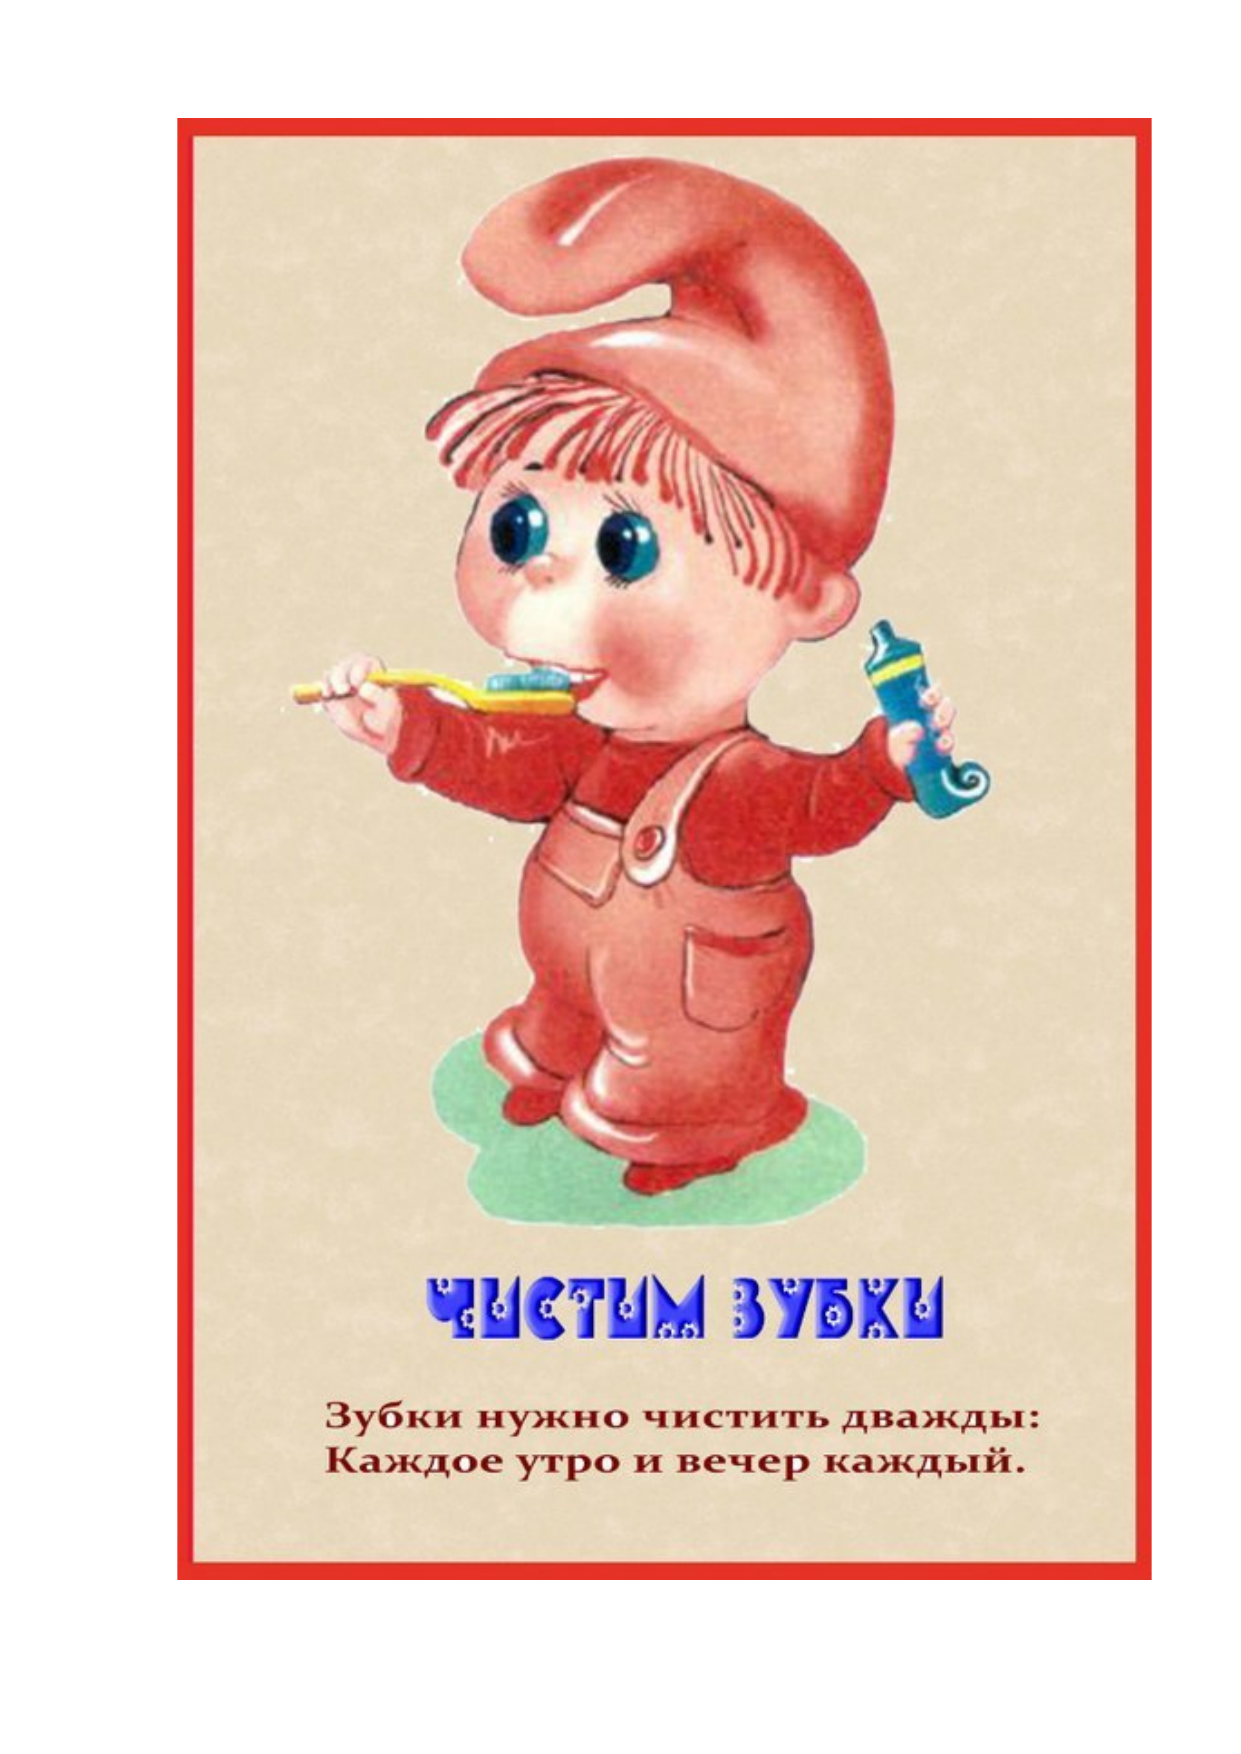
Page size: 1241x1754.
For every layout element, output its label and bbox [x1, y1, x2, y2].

picture [177, 118, 1152, 1580]
